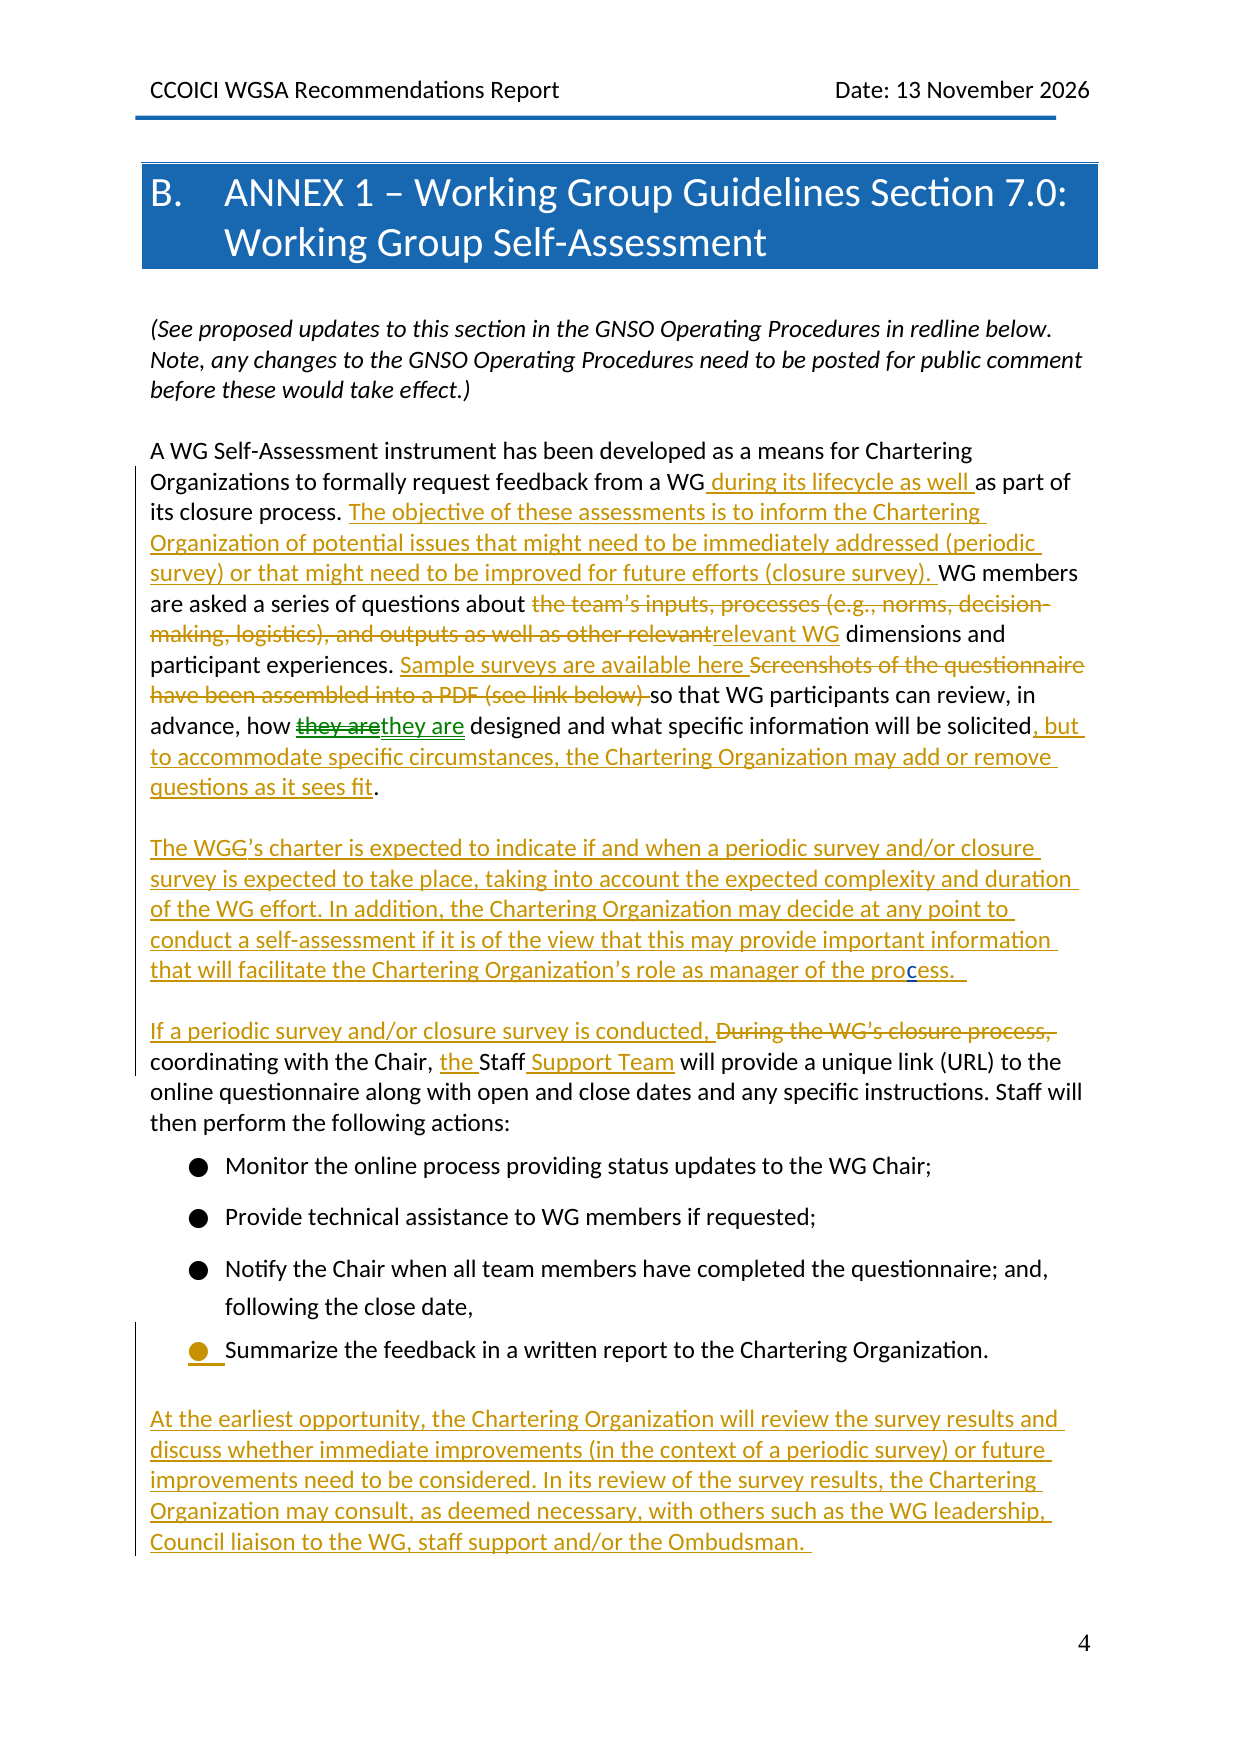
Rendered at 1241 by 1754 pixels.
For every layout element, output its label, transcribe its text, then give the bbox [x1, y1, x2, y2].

text (See proposed updates to this section in the GNSO Operating Procedures in redline below. Note, any changes to the GNSO Operating Procedures need to be posted for public comment before these would take effect.) [150, 313, 1090, 405]
subtitle ANNEX 1 – Working Group Guidelines Section 7.0: Working Group Self-Assessment [142, 164, 1098, 269]
text A WG Self-Assessment instrument has been developed as a means for Chartering Organizations to formally request feedback from a WGas part of its closure process. WG members are asked a series of questions about dimensions and participant experiences. so that WG participants can review, in advance, how designed and what specific information will be solicited. [150, 436, 1090, 802]
list Provide technical assistance to WG members if requested; [187, 1189, 1090, 1240]
text coordinating with the Chair, Staff will provide a unique link (URL) to the online questionnaire along with open and close dates and any specific instructions. Staff will then perform the following actions: [150, 1015, 1090, 1137]
list Notify the Chair when all team members have completed the questionnaire; and, following the close date, [187, 1240, 1090, 1322]
list Monitor the online process providing status updates to the WG Chair; [187, 1137, 1090, 1189]
list Summarize the feedback in a written report to the Chartering Organization. [187, 1322, 1090, 1373]
